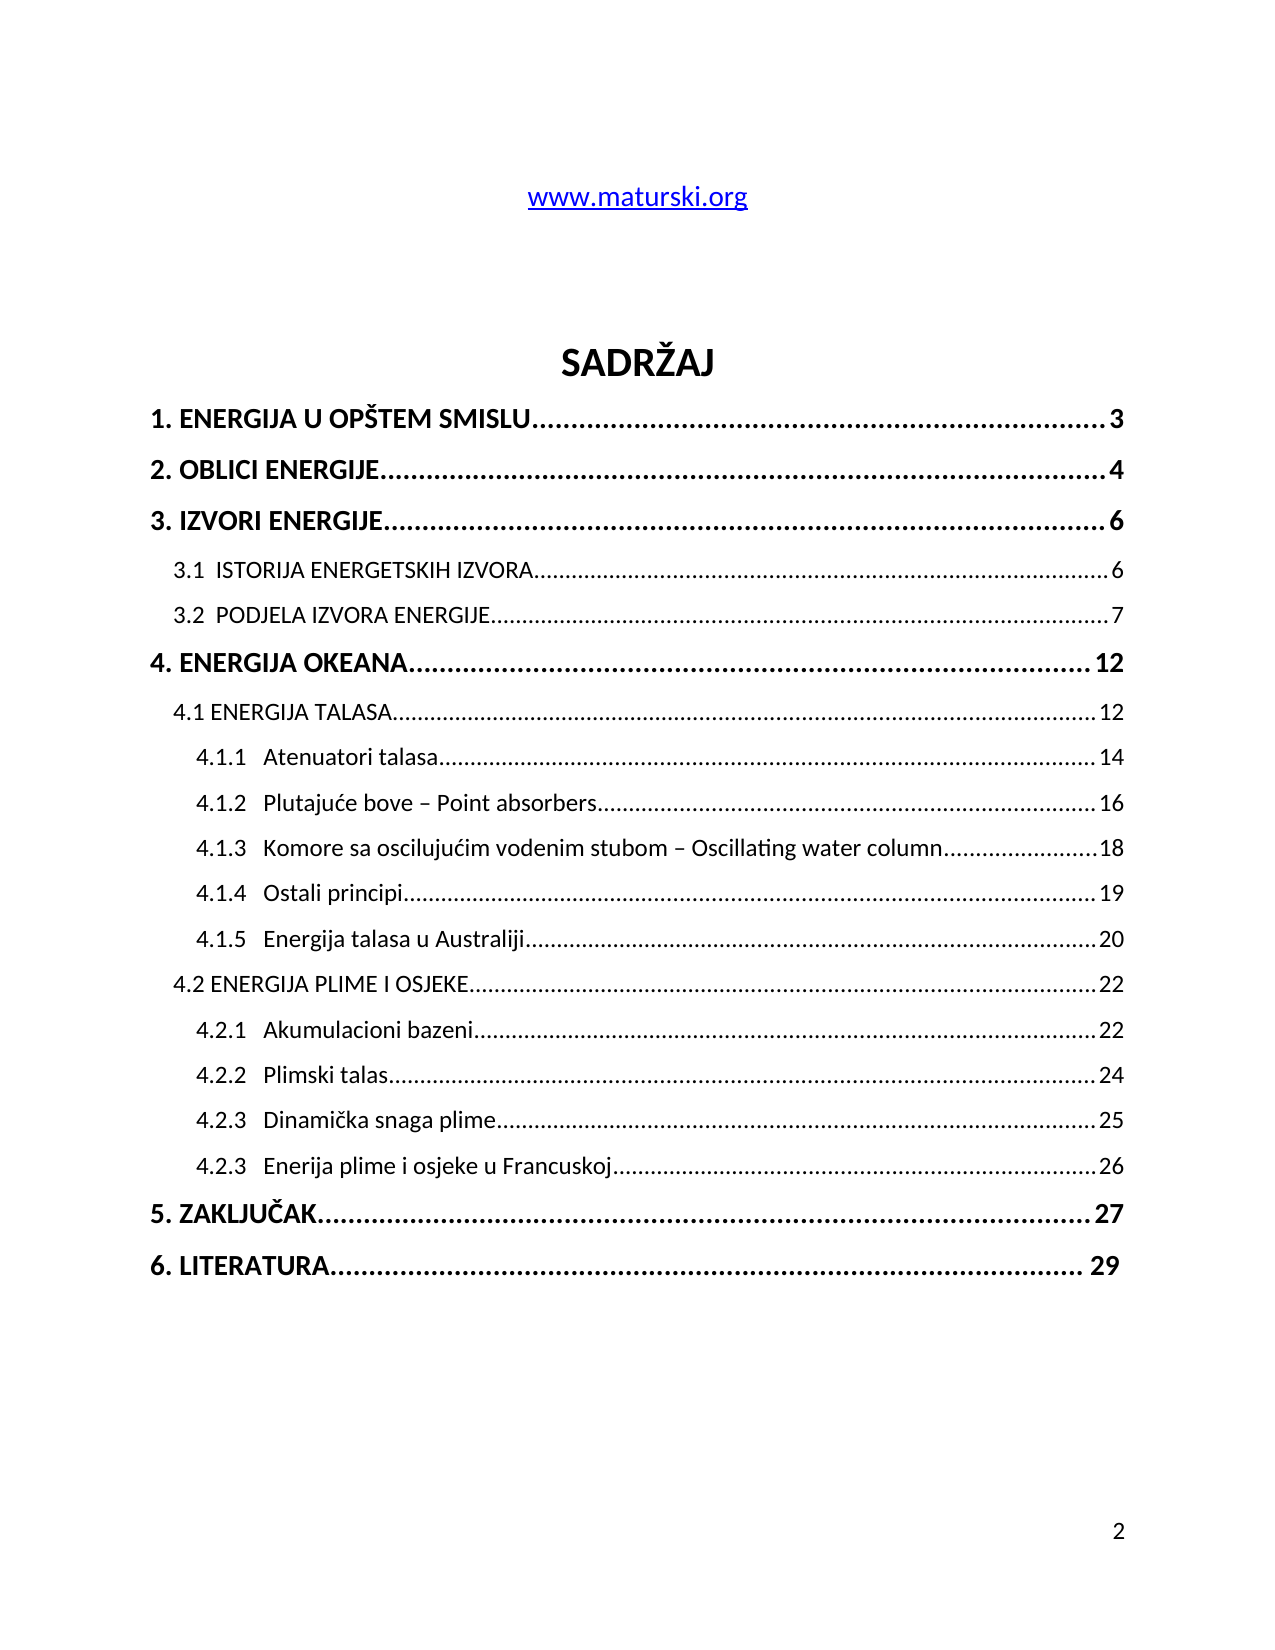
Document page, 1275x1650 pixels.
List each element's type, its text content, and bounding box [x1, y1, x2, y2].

text www.maturski.org [150, 178, 1125, 214]
